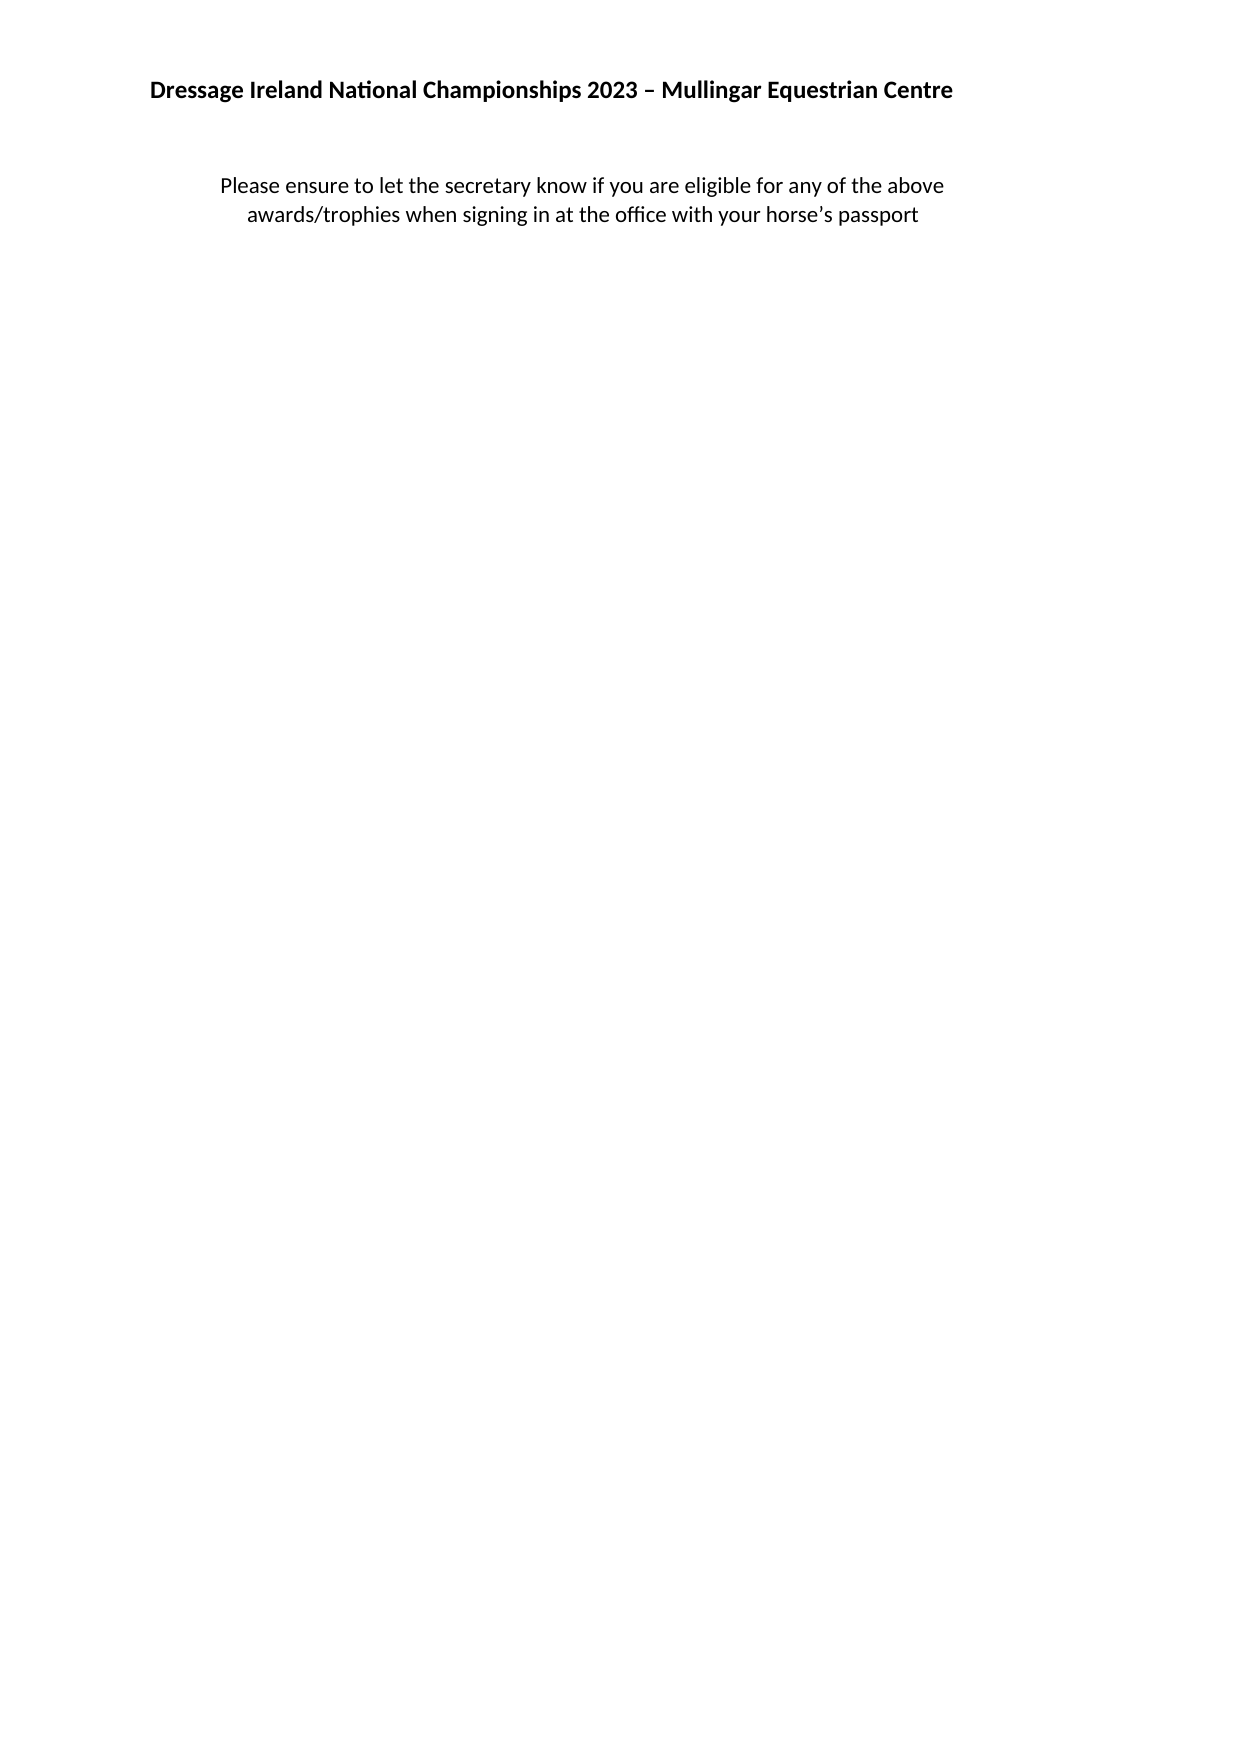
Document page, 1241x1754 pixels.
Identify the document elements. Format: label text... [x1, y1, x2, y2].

text Please ensure to let the secretary know if you are eligible for any of the above awards/trophies when signing in at the office with your horse’s passport [150, 171, 1016, 228]
